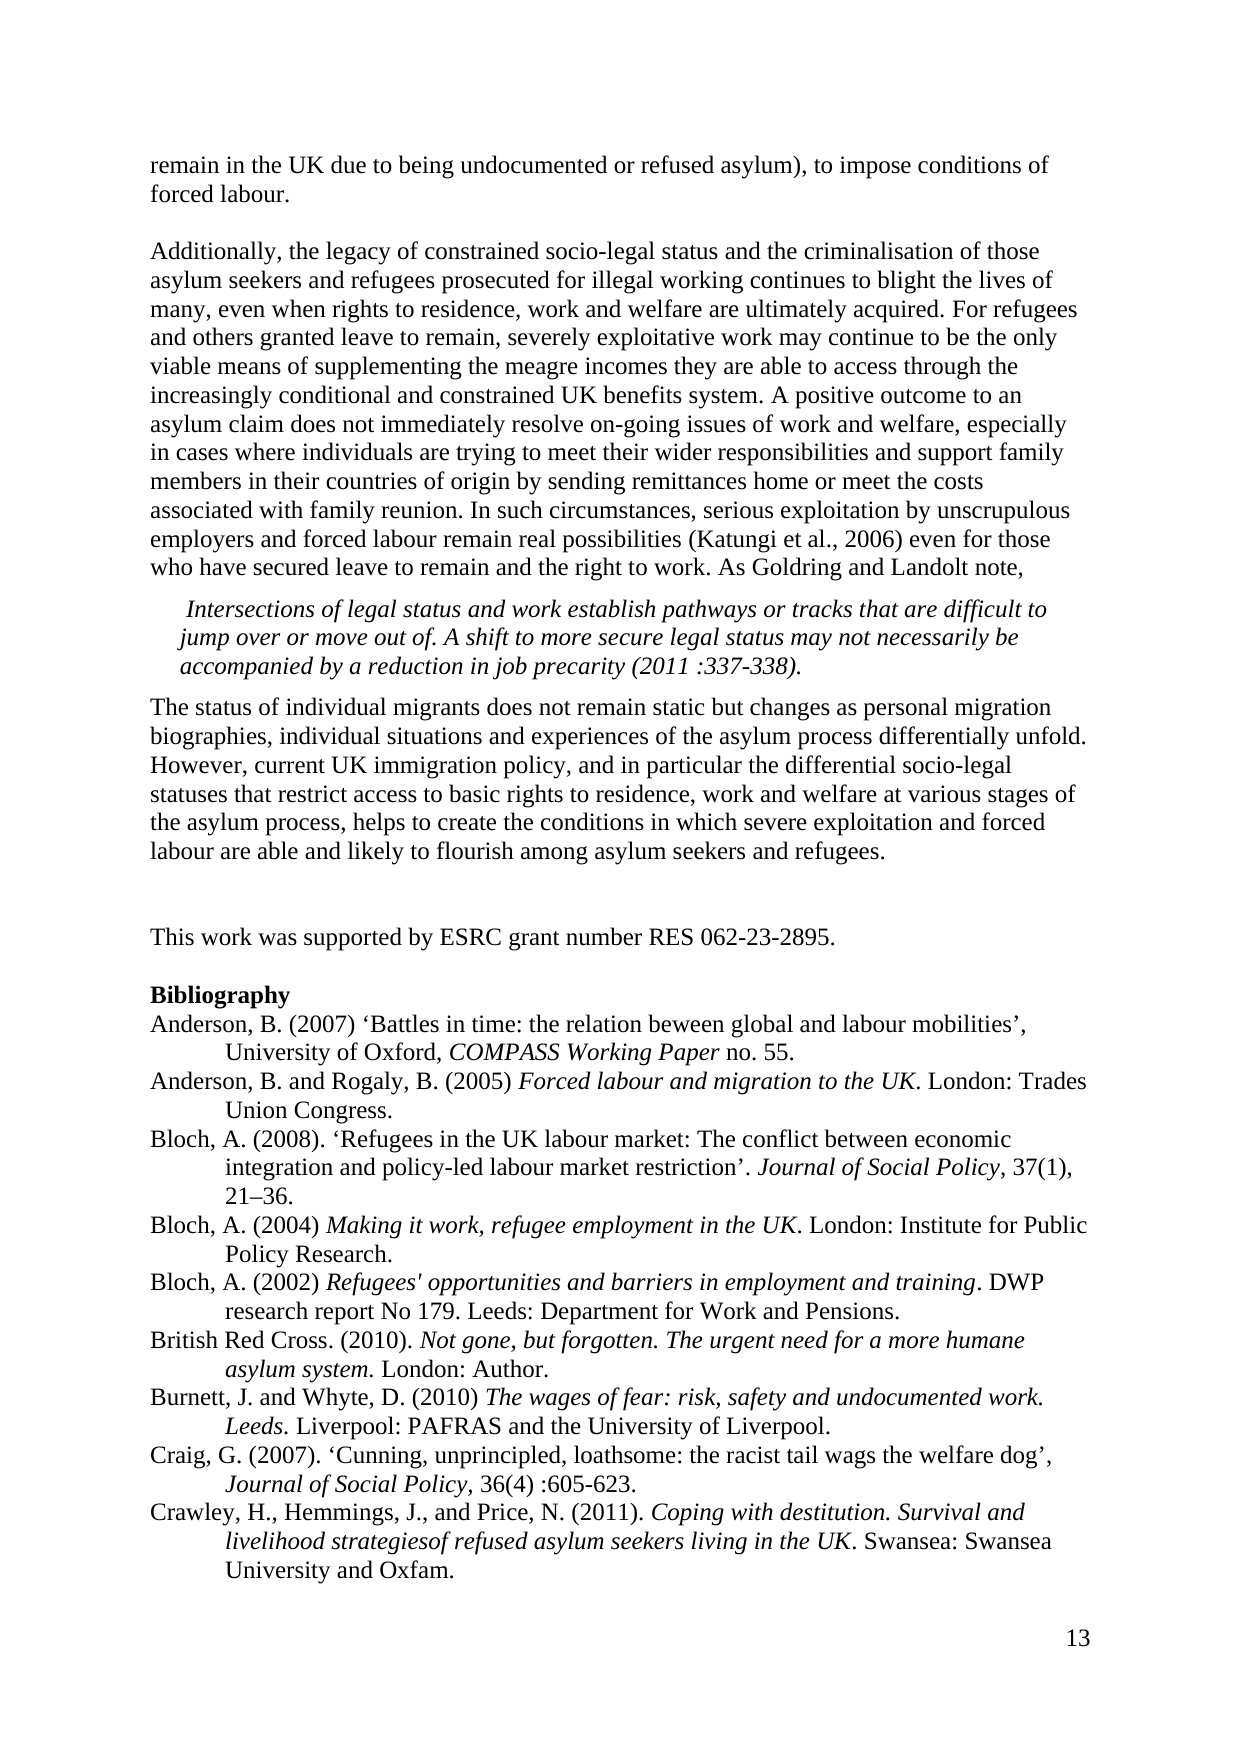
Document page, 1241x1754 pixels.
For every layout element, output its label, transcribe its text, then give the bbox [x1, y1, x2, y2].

text This work was supported by ESRC grant number RES 062-23-2895. [150, 922, 1090, 951]
text Crawley, H., Hemmings, J., and Price, N. (2011). Coping with destitution. Survival and livelihood strategiesof refused asylum seekers living in the UK. Swansea: Swansea University and Oxfam. [150, 1497, 1090, 1584]
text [150, 150, 1090, 207]
text The status of individual migrants does not remain static but changes as personal migration biographies, individual situations and experiences of the asylum process differentially unfold. However, current UK immigration policy, and in particular the differential socio-legal statuses that restrict access to basic rights to residence, work and welfare at various stages of the asylum process, helps to create the conditions in which severe exploitation and forced labour are able and likely to flourish among asylum seekers and refugees. [150, 692, 1090, 865]
text British Red Cross. (2010). Not gone, but forgotten. The urgent need for a more humane asylum system. London: Author. [150, 1325, 1090, 1382]
text Craig, G. (2007). ‘Cunning, unprincipled, loathsome: the racist tail wags the welfare dog’, Journal of Social Policy, 36(4) :605-623. [150, 1440, 1090, 1497]
text Burnett, J. and Whyte, D. (2010) The wages of fear: risk, safety and undocumented work. Leeds. Liverpool: PAFRAS and the University of Liverpool. [150, 1382, 1090, 1440]
text Intersections of legal status and work establish pathways or tracks that are difficult to jump over or move out of. A shift to more secure legal status may not necessarily be accompanied by a reduction in job precarity (2011 :337-338). [179, 594, 1061, 680]
text Bloch, A. (2008). ‘Refugees in the UK labour market: The conflict between economic integration and policy-led labour market restriction’. Journal of Social Policy, 37(1), 21–36. [150, 1124, 1090, 1210]
text Additionally, the legacy of constrained socio-legal status and the criminalisation of those asylum seekers and refugees prosecuted for illegal working continues to blight the lives of many, even when rights to residence, work and welfare are ultimately acquired. For refugees and others granted leave to remain, severely exploitative work may continue to be the only viable means of supplementing the meagre incomes they are able to access through the increasingly conditional and constrained UK benefits system. A positive outcome to an asylum claim does not immediately resolve on-going issues of work and welfare, especially in cases where individuals are trying to meet their wider responsibilities and support family members in their countries of origin by sending remittances home or meet the costs associated with family reunion. In such circumstances, serious exploitation by unscrupulous employers and forced labour remain real possibilities (Katungi et al., 2006) even for those who have secured leave to remain and the right to work. As Goldring and Landolt note, [150, 236, 1090, 581]
text Bloch, A. (2004) Making it work, refugee employment in the UK. London: Institute for Public Policy Research. [150, 1210, 1090, 1267]
text Bibliography [150, 980, 1090, 1009]
text Bloch, A. (2002) Refugees' opportunities and barriers in employment and training. DWP research report No 179. Leeds: Department for Work and Pensions. [150, 1267, 1090, 1325]
text Anderson, B. and Rogaly, B. (2005) Forced labour and migration to the UK. London: Trades Union Congress. [150, 1066, 1090, 1124]
text Anderson, B. (2007) ‘Battles in time: the relation beween global and labour mobilities’, University of Oxford, COMPASS Working Paper no. 55. [150, 1009, 1090, 1066]
